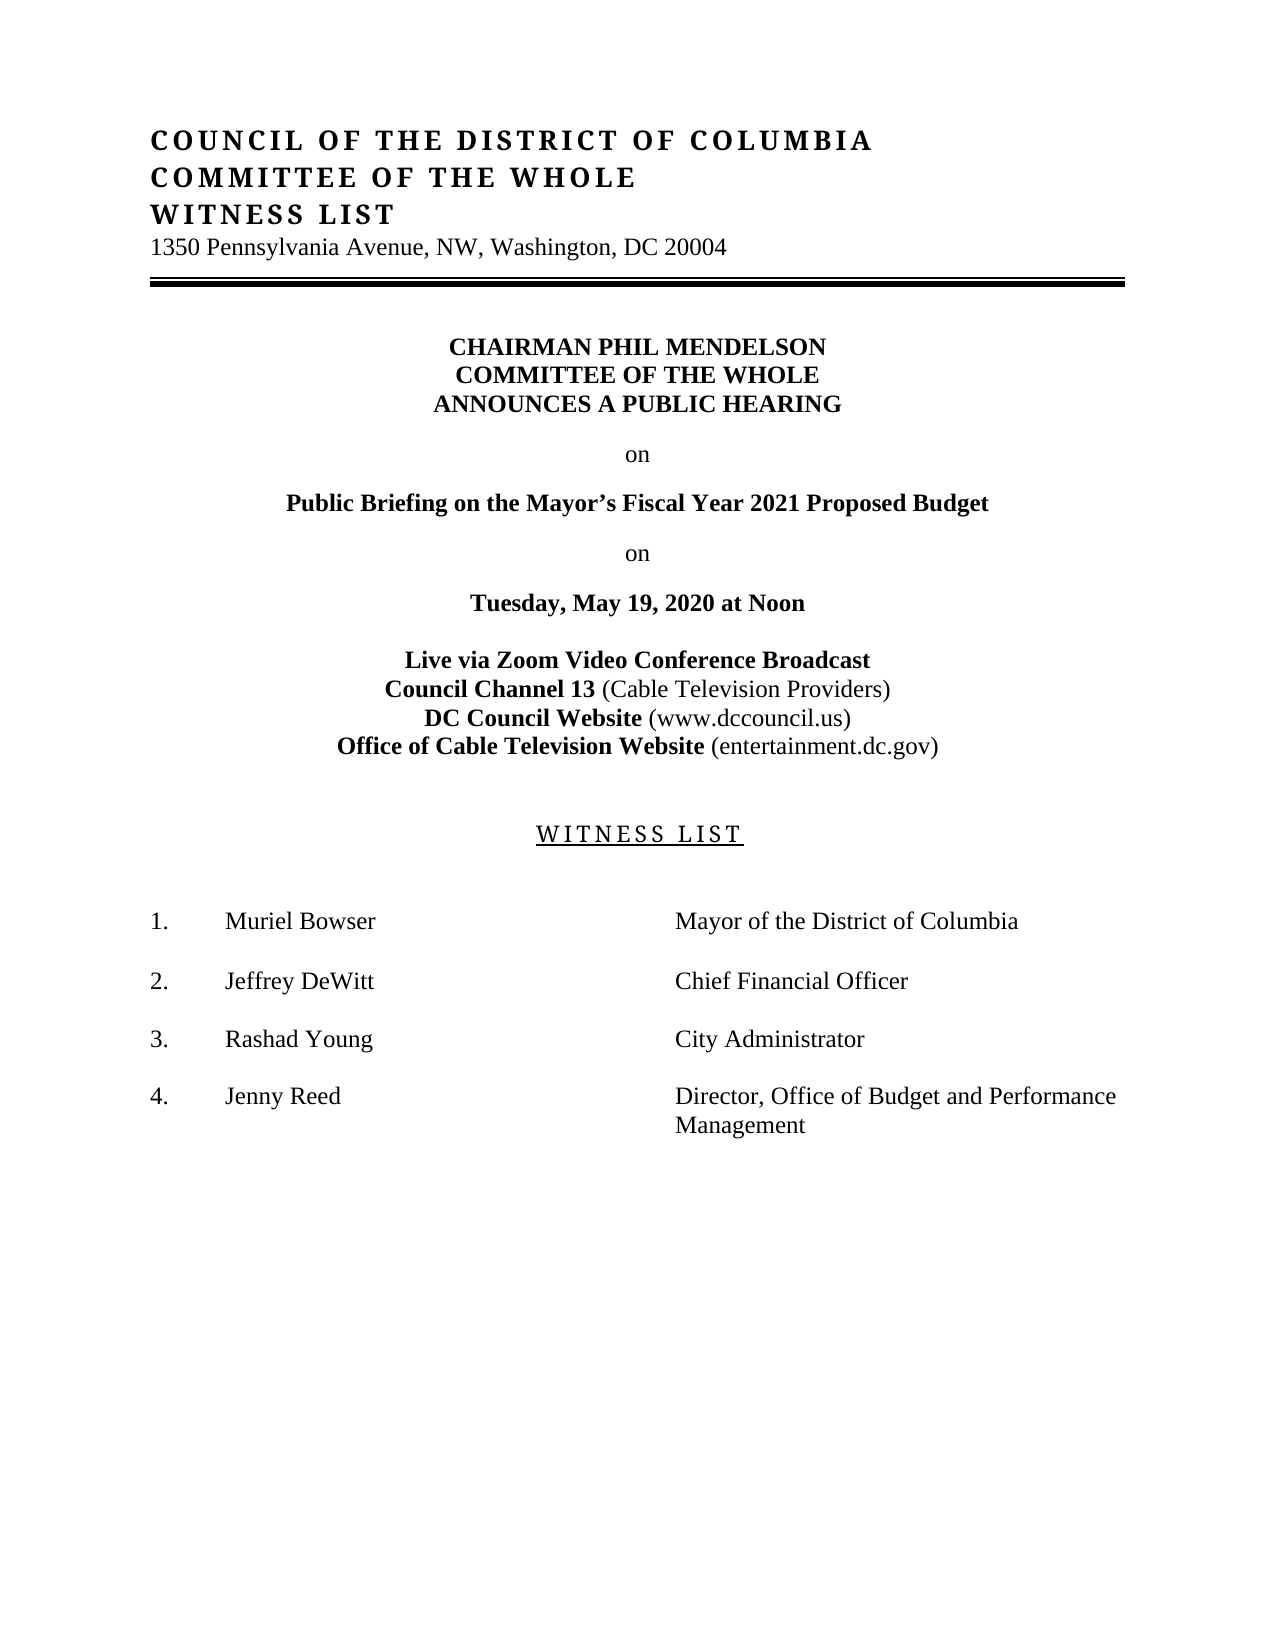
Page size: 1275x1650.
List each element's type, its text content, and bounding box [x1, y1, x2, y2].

text COMMITTEE OF THE WHOLE [150, 360, 1125, 389]
text WITNESS LIST [150, 818, 1125, 849]
text Council Channel 13 (Cable Television Providers) [150, 674, 1125, 703]
text DC Council Website (www.dccouncil.us) [150, 703, 1125, 731]
list Jeffrey DeWitt Chief Financial Officer [150, 966, 1125, 995]
text Public Briefing on the Mayor’s Fiscal Year 2021 Proposed Budget [150, 488, 1125, 517]
text Live via Zoom Video Conference Broadcast [150, 645, 1125, 674]
text on [150, 538, 1125, 567]
list Rashad Young City Administrator [150, 1024, 1125, 1053]
list Muriel Bowser Mayor of the District of Columbia [150, 906, 1125, 935]
text Tuesday, May 19, 2020 at Noon [150, 588, 1125, 616]
text Office of Cable Television Website (entertainment.dc.gov) [150, 731, 1125, 760]
subtitle ANNOUNCES A PUBLIC HEARING [150, 389, 1125, 418]
text CHAIRMAN PHIL MENDELSON [150, 332, 1125, 360]
text on [150, 439, 1125, 468]
list Jenny Reed Director, Office of Budget and Performance Management [150, 1081, 1125, 1139]
